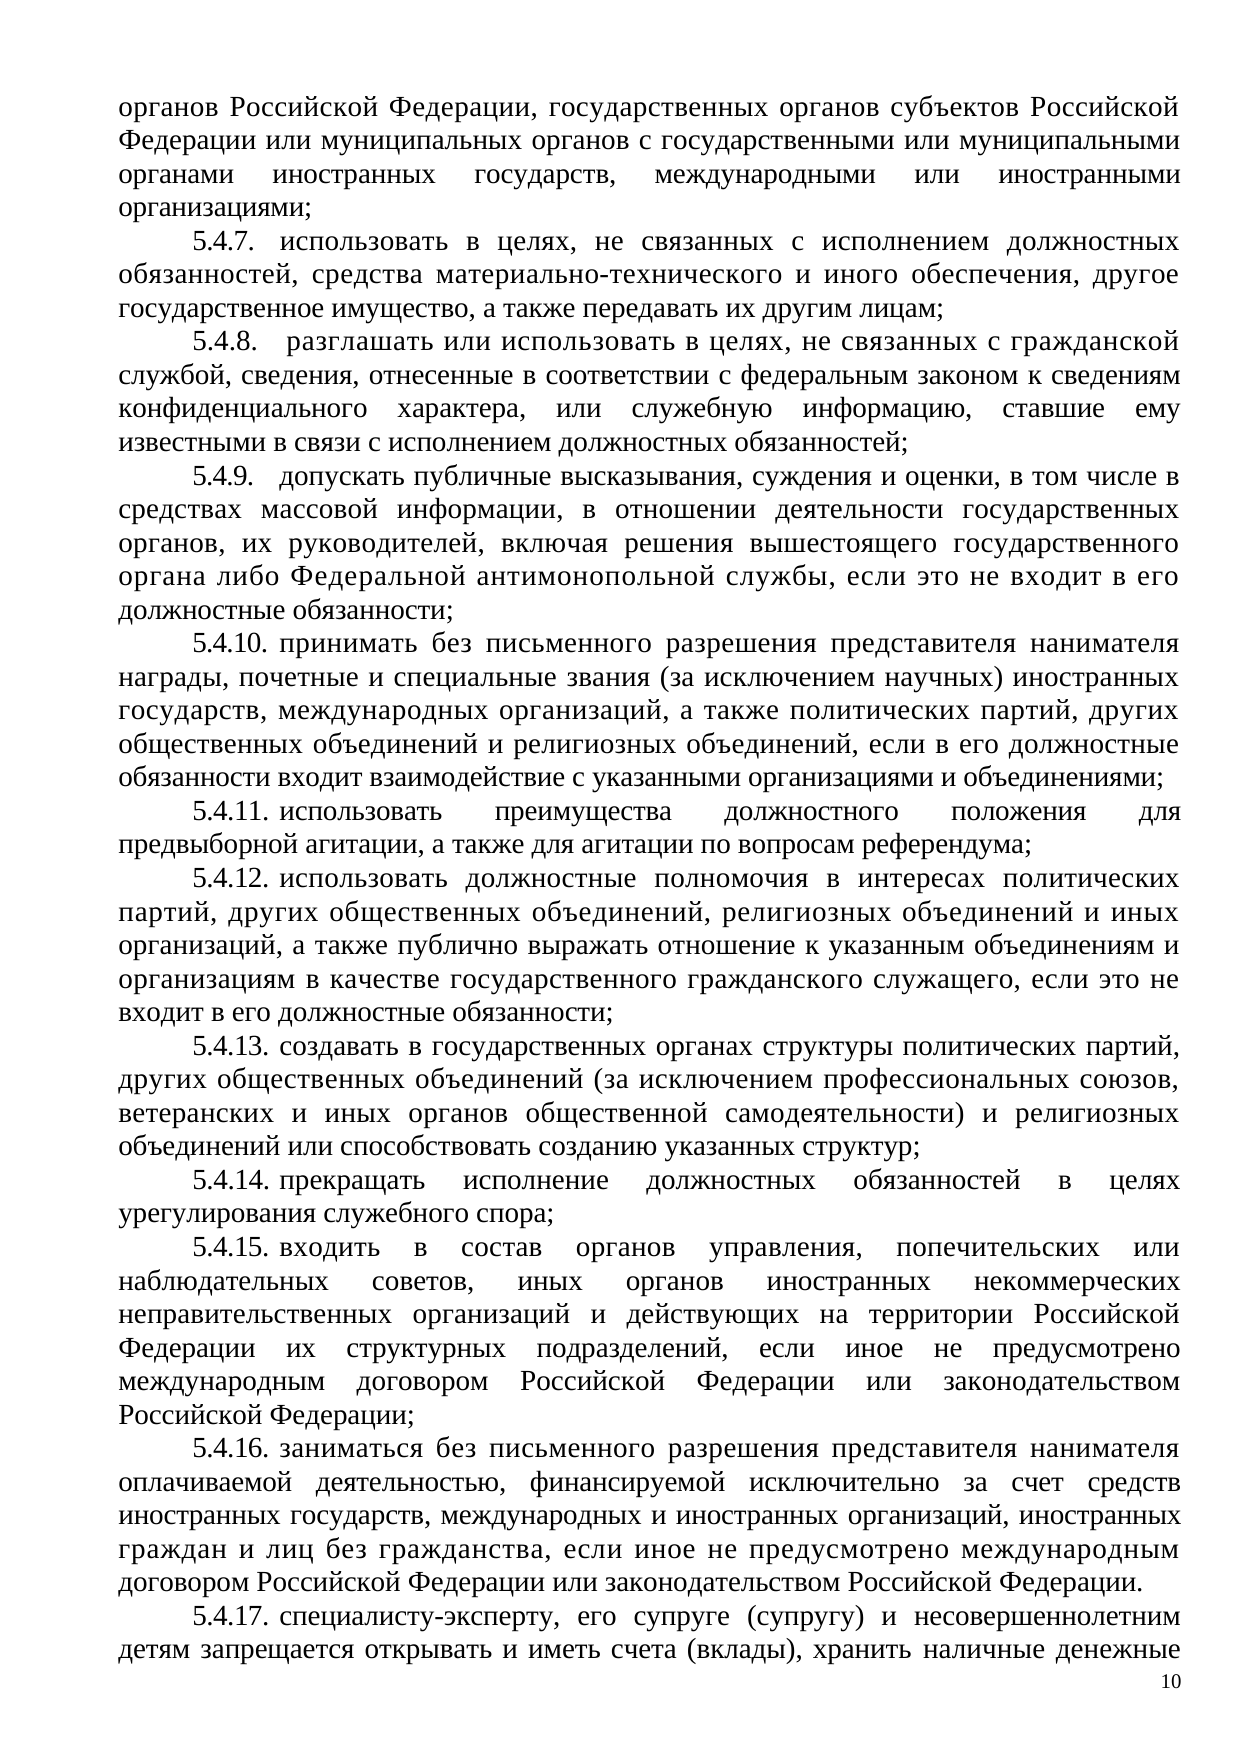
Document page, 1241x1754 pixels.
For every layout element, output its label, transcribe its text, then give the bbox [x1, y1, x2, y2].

list использовать должностные полномочия в интересах политических партий, других общественных объединений, религиозных объединений и иных организаций, а также публично выражать отношение к указанным объединениям и организациям в качестве государственного гражданского служащего, если это не входит в его должностные обязанности; [118, 860, 1181, 1028]
list принимать без письменного разрешения представителя нанимателя награды, почетные и специальные звания (за исключением научных) иностранных государств, международных организаций, а также политических партий, других общественных объединений и религиозных объединений, если в его должностные обязанности входит взаимодействие с указанными организациями и объединениями; [118, 625, 1181, 793]
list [118, 89, 1181, 223]
list входить в состав органов управления, попечительских или наблюдательных советов, иных органов иностранных некоммерческих неправительственных организаций и действующих на территории Российской Федерации их структурных подразделений, если иное не предусмотрено международным договором Российской Федерации или законодательством Российской Федерации; [118, 1229, 1181, 1430]
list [118, 1598, 1181, 1665]
list создавать в государственных органах структуры политических партий, других общественных объединений (за исключением профессиональных союзов, ветеранских и иных органов общественной самодеятельности) и религиозных объединений или способствовать созданию указанных структур; [118, 1028, 1181, 1162]
list разглашать или использовать в целях, не связанных с гражданской службой, сведения, отнесенные в соответствии с федеральным законом к сведениям конфиденциального характера, или служебную информацию, ставшие ему известными в связи с исполнением должностных обязанностей; [118, 323, 1181, 458]
list заниматься без письменного разрешения представителя нанимателя оплачиваемой деятельностью, финансируемой исключительно за счет средств иностранных государств, международных и иностранных организаций, иностранных граждан и лиц без гражданства, если иное не предусмотрено международным договором Российской Федерации или законодательством Российской Федерации. [118, 1430, 1181, 1598]
list использовать преимущества должностного положения для предвыборной агитации, а также для агитации по вопросам референдума; [118, 793, 1181, 860]
list прекращать исполнение должностных обязанностей в целях урегулирования служебного спора; [118, 1162, 1181, 1229]
list использовать в целях, не связанных с исполнением должностных обязанностей, средства материально-технического и иного обеспечения, другое государственное имущество, а также передавать их другим лицам; [118, 223, 1181, 323]
list допускать публичные высказывания, суждения и оценки, в том числе в средствах массовой информации, в отношении деятельности государственных органов, их руководителей, включая решения вышестоящего государственного органа либо Федеральной антимонопольной службы, если это не входит в его должностные обязанности; [118, 458, 1181, 625]
